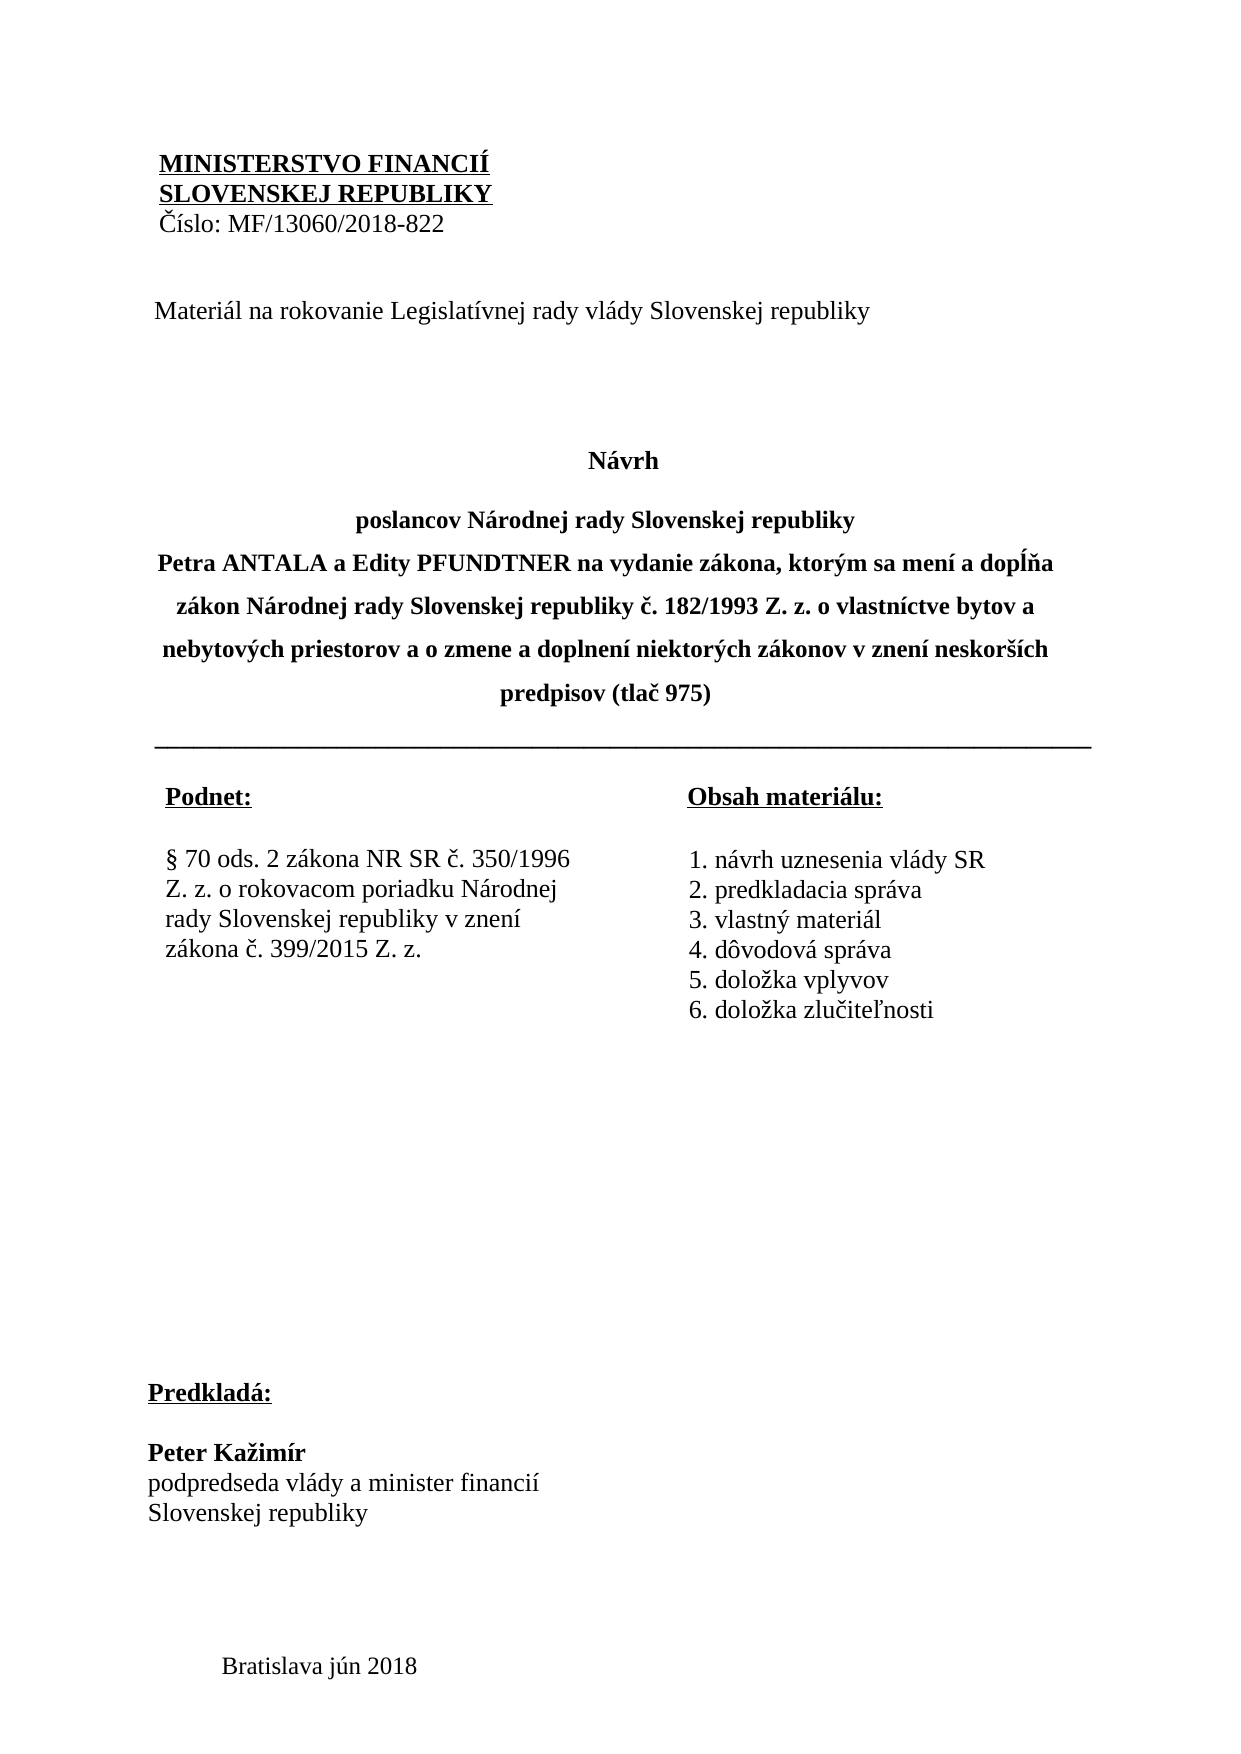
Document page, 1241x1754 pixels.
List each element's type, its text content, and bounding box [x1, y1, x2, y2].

table_header Podnet: [154, 781, 676, 813]
text Materiál na rokovanie Legislatívnej rady vlády Slovenskej republiky [148, 295, 1093, 325]
text Petra ANTALA a Edity PFUNDTNER na vydanie zákona, ktorým sa mení a dopĺňa zákon Národnej rady Slovenskej republiky č. 182/1993 Z. z. o vlastníctve bytov a nebytových priestorov a o zmene a doplnení niektorých zákonov v znení neskorších predpisov (tlač 975) [148, 548, 1063, 706]
text Peter Kažimír [148, 1437, 1093, 1467]
table_cell [676, 813, 1212, 1287]
text poslancov Národnej rady Slovenskej republiky [148, 505, 1063, 534]
table_header MINISTERSTVO FINANCIÍ SLOVENSKEJ REPUBLIKY Číslo: MF/13060/2018-822 [148, 148, 661, 295]
table_cell § 70 ods. 2 zákona NR SR č. 350/1996 Z. z. o rokovacom poriadku Národnej rady Slovenskej republiky v znení zákona č. 399/2015 Z. z. [154, 813, 676, 1287]
text ________________________________________________________________________ [154, 721, 1093, 751]
text Predkladá: [148, 1377, 1093, 1407]
text Návrh [154, 445, 1093, 475]
table_header Obsah materiálu: [676, 781, 1212, 813]
text podpredseda vlády a minister financií [148, 1467, 1093, 1497]
text Slovenskej republiky [148, 1497, 1093, 1527]
